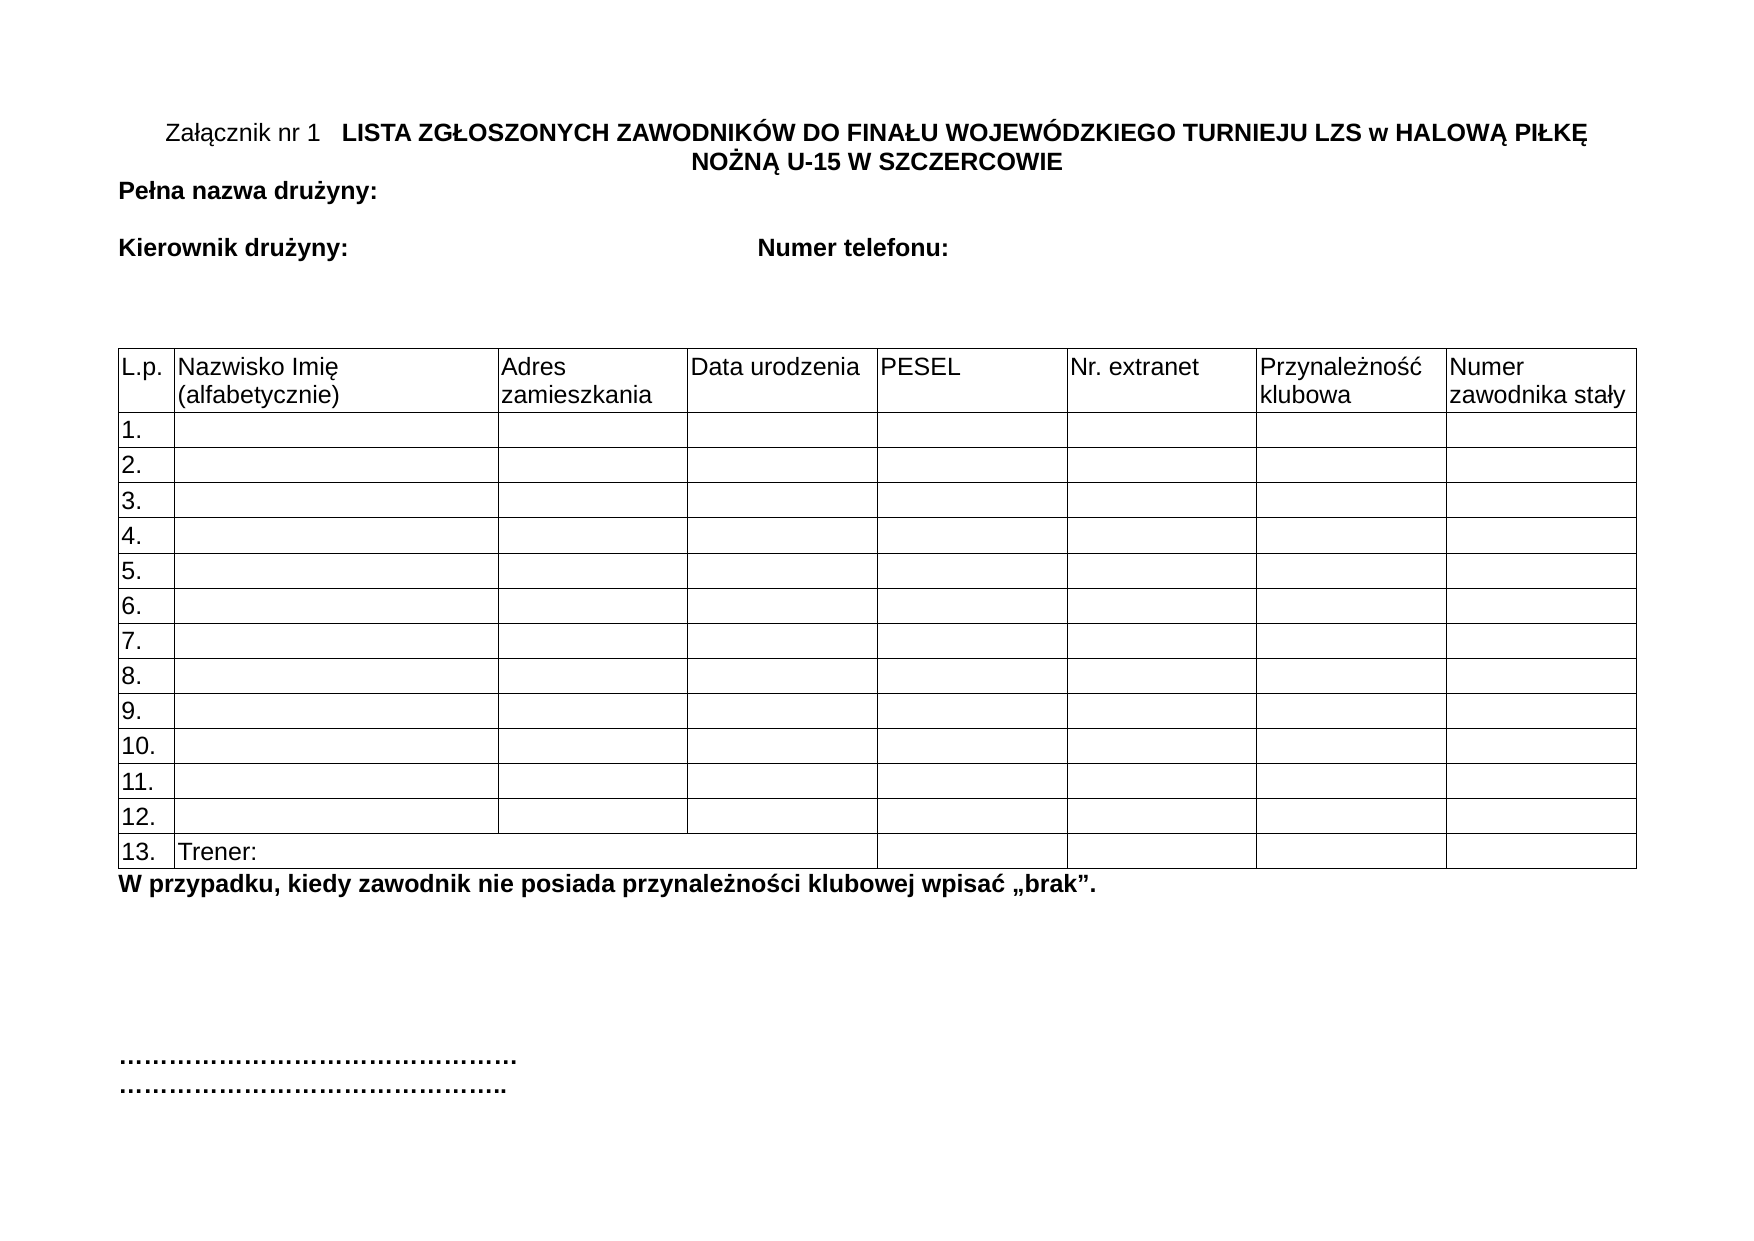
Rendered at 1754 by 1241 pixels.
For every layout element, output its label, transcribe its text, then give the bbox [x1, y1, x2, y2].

table_cell 11. [119, 764, 174, 798]
table_cell [175, 589, 498, 623]
table_cell [175, 624, 498, 658]
table_cell [1257, 834, 1446, 868]
table_cell [499, 764, 687, 798]
table_cell [1068, 554, 1256, 587]
table_cell [1447, 834, 1636, 868]
table_cell [878, 483, 1067, 517]
table_cell [499, 659, 687, 693]
table_cell [1257, 799, 1446, 833]
table_header Nr. extranet [1068, 349, 1256, 412]
table_cell [878, 413, 1067, 447]
table_cell [688, 448, 877, 482]
table_cell [878, 799, 1067, 833]
table_cell [688, 729, 877, 763]
table_cell 7. [119, 624, 174, 658]
table_cell [499, 554, 687, 587]
table_cell [499, 518, 687, 552]
table_cell [499, 799, 687, 833]
table_cell [688, 589, 877, 623]
table_cell 1. [119, 413, 174, 447]
table_header Nazwisko Imię (alfabetycznie) [175, 349, 498, 412]
table_cell [688, 764, 877, 798]
table_cell [175, 413, 498, 447]
table_cell [499, 413, 687, 447]
table_cell [878, 659, 1067, 693]
table_cell [1257, 624, 1446, 658]
table_cell [1257, 764, 1446, 798]
table_cell [688, 413, 877, 447]
table_cell [1257, 554, 1446, 587]
table_cell [1257, 448, 1446, 482]
table_cell [1447, 448, 1636, 482]
table_cell [1068, 694, 1256, 728]
table_cell [175, 799, 498, 833]
table_cell [499, 483, 687, 517]
table_cell [1068, 729, 1256, 763]
table_cell 10. [119, 729, 174, 763]
table_cell [688, 659, 877, 693]
table_cell 3. [119, 483, 174, 517]
table_cell [175, 694, 498, 728]
table_cell [499, 589, 687, 623]
table_cell [175, 659, 498, 693]
table_cell [175, 518, 498, 552]
table_cell [878, 589, 1067, 623]
table_cell [175, 448, 498, 482]
table_cell [175, 729, 498, 763]
table_cell [1447, 518, 1636, 552]
text ………………………………………… ……………………………………….. [118, 1041, 1636, 1099]
table_cell [499, 448, 687, 482]
table_cell [1068, 799, 1256, 833]
table_cell [688, 518, 877, 552]
table_cell [1447, 624, 1636, 658]
table_cell [499, 729, 687, 763]
table_cell [688, 483, 877, 517]
table_cell [1447, 764, 1636, 798]
table_cell 9. [119, 694, 174, 728]
table_header PESEL [878, 349, 1067, 412]
table_cell 6. [119, 589, 174, 623]
table_cell [878, 729, 1067, 763]
table_cell [878, 834, 1067, 868]
table_cell [688, 799, 877, 833]
table_cell [175, 764, 498, 798]
table_cell [688, 624, 877, 658]
table_cell [1257, 659, 1446, 693]
table_cell [175, 483, 498, 517]
table_header L.p. [119, 349, 174, 412]
table_cell [878, 554, 1067, 587]
table_cell [1068, 624, 1256, 658]
text W przypadku, kiedy zawodnik nie posiada przynależności klubowej wpisać „brak”. [118, 869, 1636, 898]
table_cell [175, 554, 498, 587]
table_cell [688, 554, 877, 587]
table_cell [1447, 554, 1636, 587]
table_cell Trener: [175, 834, 877, 868]
table_header Adres zamieszkania [499, 349, 687, 412]
table_cell [1257, 413, 1446, 447]
table_cell [1068, 518, 1256, 552]
table_cell [499, 624, 687, 658]
table_cell [1257, 589, 1446, 623]
table_cell 13. [119, 834, 174, 868]
text Kierownik drużyny: Numer telefonu: [118, 233, 1636, 262]
table_cell [1068, 483, 1256, 517]
table_cell 12. [119, 799, 174, 833]
table_cell [688, 694, 877, 728]
table_cell 5. [119, 554, 174, 587]
table_cell [1257, 694, 1446, 728]
table_cell [1068, 413, 1256, 447]
table_cell 2. [119, 448, 174, 482]
table_cell [1068, 659, 1256, 693]
table_cell [1257, 483, 1446, 517]
table_cell [1447, 413, 1636, 447]
text Pełna nazwa drużyny: [118, 176, 1636, 204]
table_cell [1447, 694, 1636, 728]
table_cell 4. [119, 518, 174, 552]
table_cell [1257, 729, 1446, 763]
table_cell [878, 764, 1067, 798]
table_cell [1257, 518, 1446, 552]
table_cell [878, 448, 1067, 482]
table_cell [1447, 483, 1636, 517]
table_cell [1068, 834, 1256, 868]
table_cell [1068, 764, 1256, 798]
table_cell [1068, 448, 1256, 482]
table_cell [878, 624, 1067, 658]
table_cell [1447, 729, 1636, 763]
table_header Przynależność klubowa [1257, 349, 1446, 412]
table_cell [499, 694, 687, 728]
table_cell [1447, 799, 1636, 833]
table_cell [1447, 659, 1636, 693]
table_cell [878, 694, 1067, 728]
table_cell [1447, 589, 1636, 623]
table_header Numer zawodnika stały [1447, 349, 1636, 412]
text Załącznik nr 1 LISTA ZGŁOSZONYCH ZAWODNIKÓW DO FINAŁU WOJEWÓDZKIEGO TURNIEJU LZS w HALOWĄ PIŁKĘ NOŻNĄ U-15 W SZCZERCOWIE [118, 118, 1636, 176]
table_header Data urodzenia [688, 349, 877, 412]
table_cell [878, 518, 1067, 552]
table_cell [1068, 589, 1256, 623]
table_cell 8. [119, 659, 174, 693]
